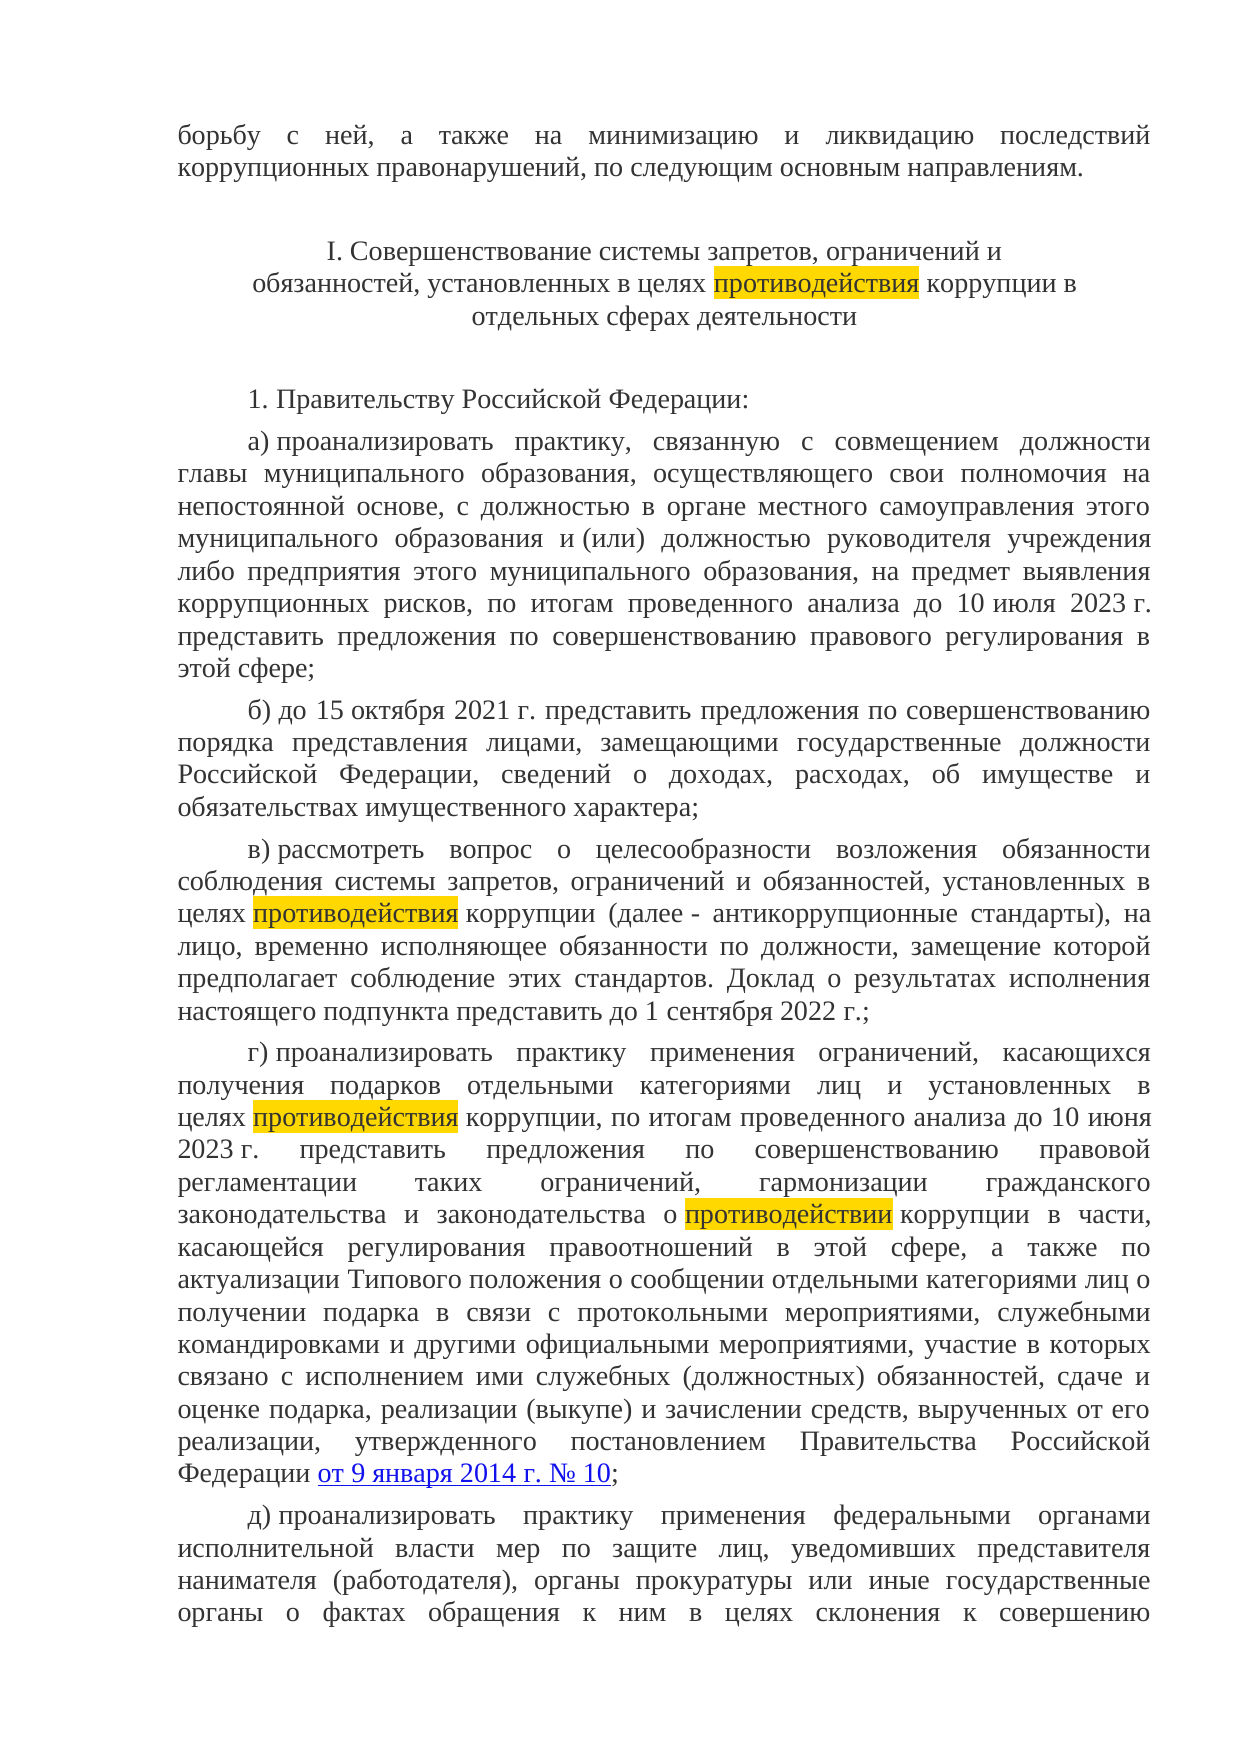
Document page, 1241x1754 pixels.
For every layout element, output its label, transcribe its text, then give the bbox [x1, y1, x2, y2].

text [177, 1498, 1152, 1628]
text 1. Правительству Российской Федерации: [177, 382, 1152, 415]
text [177, 118, 1152, 183]
text I. Совершенствование системы запретов, ограничений и обязанностей, установленных в целях противодействия коррупции в отдельных сферах деятельности [247, 234, 1081, 331]
text б) до 15 октября 2021 г. представить предложения по совершенствованию порядка представления лицами, замещающими государственные должности Российской Федерации, сведений о доходах, расходах, об имуществе и обязательствах имущественного характера; [177, 693, 1152, 822]
text в) рассмотреть вопрос о целесообразности возложения обязанности соблюдения системы запретов, ограничений и обязанностей, установленных в целях противодействия коррупции (далее - антикоррупционные стандарты), на лицо, временно исполняющее обязанности по должности, замещение которой предполагает соблюдение этих стандартов. Доклад о результатах исполнения настоящего подпункта представить до 1 сентября 2022 г.; [177, 832, 1152, 1026]
text а) проанализировать практику, связанную с совмещением должности главы муниципального образования, осуществляющего свои полномочия на непостоянной основе, с должностью в органе местного самоуправления этого муниципального образования и (или) должностью руководителя учреждения либо предприятия этого муниципального образования, на предмет выявления коррупционных рисков, по итогам проведенного анализа до 10 июля 2023 г. представить предложения по совершенствованию правового регулирования в этой сфере; [177, 424, 1152, 683]
text г) проанализировать практику применения ограничений, касающихся получения подарков отдельными категориями лиц и установленных в целях противодействия коррупции, по итогам проведенного анализа до 10 июня 2023 г. представить предложения по совершенствованию правовой регламентации таких ограничений, гармонизации гражданского законодательства и законодательства о противодействии коррупции в части, касающейся регулирования правоотношений в этой сфере, а также по актуализации Типового положения о сообщении отдельными категориями лиц о получении подарка в связи с протокольными мероприятиями, служебными командировками и другими официальными мероприятиями, участие в которых связано с исполнением ими служебных (должностных) обязанностей, сдаче и оценке подарка, реализации (выкупе) и зачислении средств, вырученных от его реализации, утвержденного постановлением Правительства Российской Федерации от 9 января 2014 г. № 10; [177, 1035, 1152, 1489]
